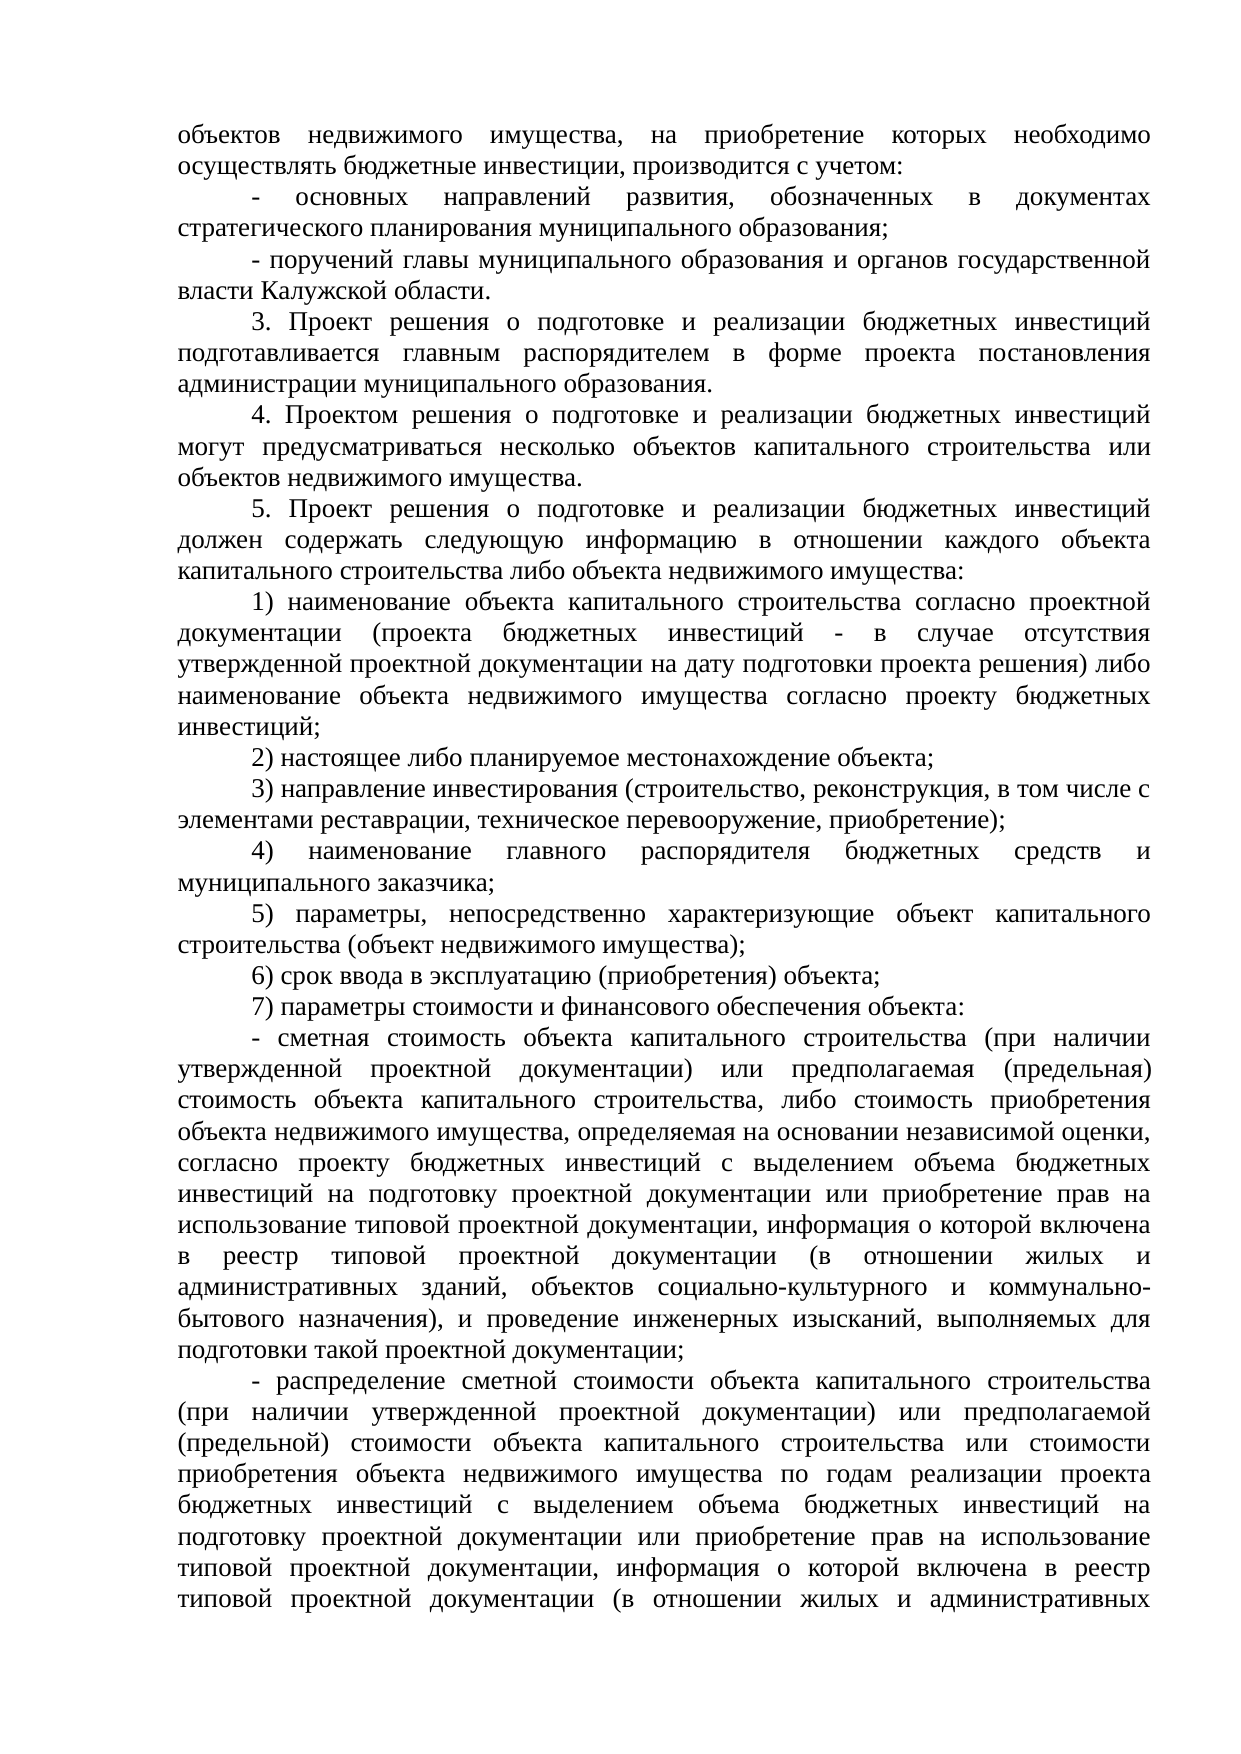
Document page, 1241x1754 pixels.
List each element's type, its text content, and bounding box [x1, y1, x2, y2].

text - основных направлений развития, обозначенных в документах стратегического планирования муниципального образования; [177, 180, 1152, 243]
text 4) наименование главного распорядителя бюджетных средств и муниципального заказчика; [177, 834, 1152, 897]
text 5. Проект решения о подготовке и реализации бюджетных инвестиций должен содержать следующую информацию в отношении каждого объекта капитального строительства либо объекта недвижимого имущества: [177, 492, 1152, 585]
text 4. Проектом решения о подготовке и реализации бюджетных инвестиций могут предусматриваться несколько объектов капитального строительства или объектов недвижимого имущества. [177, 398, 1152, 492]
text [177, 118, 1152, 180]
text 3) направление инвестирования (строительство, реконструкция, в том числе с элементами реставрации, техническое перевооружение, приобретение); [177, 772, 1152, 834]
text 1) наименование объекта капитального строительства согласно проектной документации (проекта бюджетных инвестиций - в случае отсутствия утвержденной проектной документации на дату подготовки проекта решения) либо наименование объекта недвижимого имущества согласно проекту бюджетных инвестиций; [177, 585, 1152, 741]
text - поручений главы муниципального образования и органов государственной власти Калужской области. [177, 243, 1152, 305]
text 5) параметры, непосредственно характеризующие объект капитального строительства (объект недвижимого имущества); [177, 897, 1152, 959]
text 2) настоящее либо планируемое местонахождение объекта; [177, 741, 1152, 772]
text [177, 1364, 1152, 1613]
text 3. Проект решения о подготовке и реализации бюджетных инвестиций подготавливается главным распорядителем в форме проекта постановления администрации муниципального образования. [177, 305, 1152, 398]
text 7) параметры стоимости и финансового обеспечения объекта: [177, 990, 1152, 1021]
text 6) срок ввода в эксплуатацию (приобретения) объекта; [177, 959, 1152, 990]
text - сметная стоимость объекта капитального строительства (при наличии утвержденной проектной документации) или предполагаемая (предельная) стоимость объекта капитального строительства, либо стоимость приобретения объекта недвижимого имущества, определяемая на основании независимой оценки, согласно проекту бюджетных инвестиций с выделением объема бюджетных инвестиций на подготовку проектной документации или приобретение прав на использование типовой проектной документации, информация о которой включена в реестр типовой проектной документации (в отношении жилых и административных зданий, объектов социально-культурного и коммунально-бытового назначения), и проведение инженерных изысканий, выполняемых для подготовки такой проектной документации; [177, 1021, 1152, 1364]
